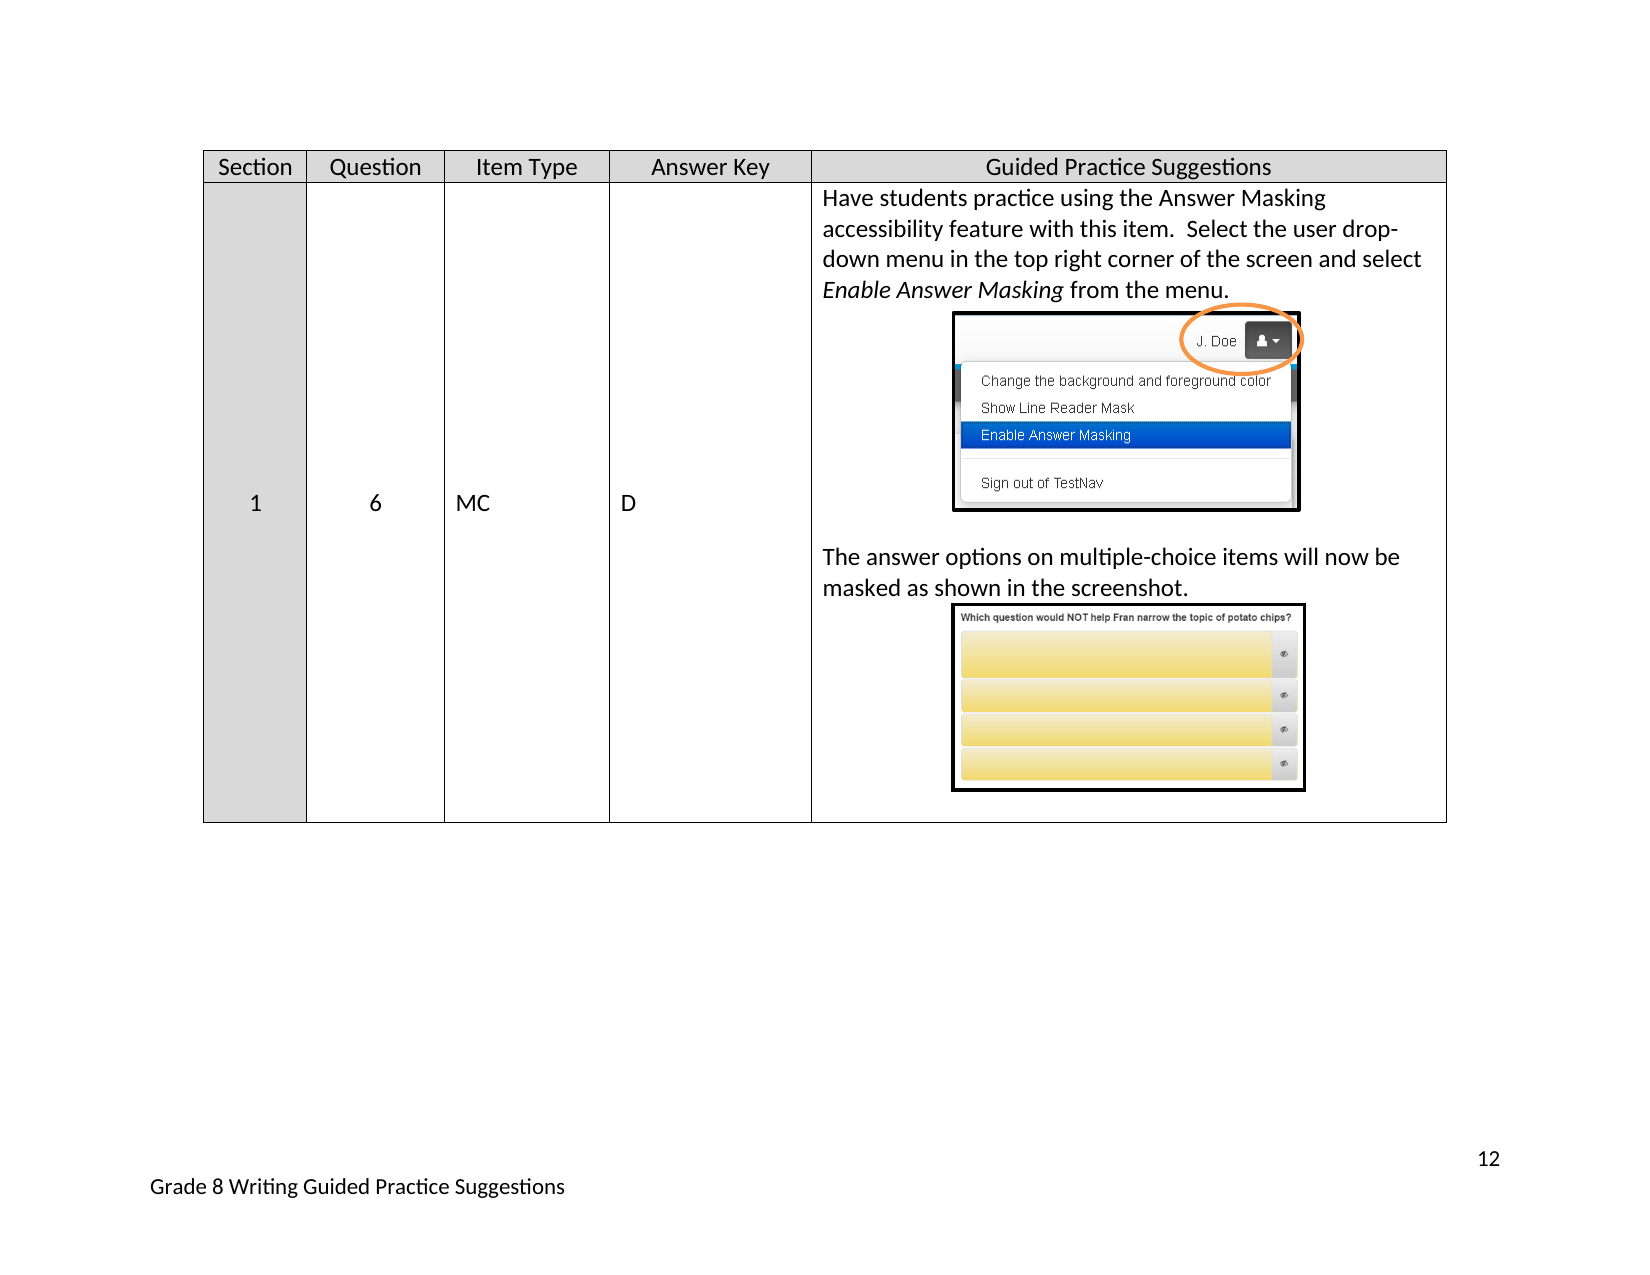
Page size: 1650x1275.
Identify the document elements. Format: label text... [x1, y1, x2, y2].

table_header Item Type [445, 151, 609, 182]
table_header Guided Practice Suggestions [812, 151, 1446, 182]
table_cell MC [445, 183, 609, 822]
table_header Section [204, 151, 306, 182]
table_header Answer Key [610, 151, 811, 182]
picture [955, 315, 1297, 508]
table_header Question [307, 151, 444, 182]
picture [1184, 315, 1297, 371]
table_cell Have students practice using the Answer Masking accessibility feature with this item. Select the user drop-down menu in the top right corner of the screen and select Enable Answer Masking from the menu. The answer options on multiple-choice items will now be masked as shown in the screenshot. [812, 183, 1446, 822]
picture [955, 606, 1303, 788]
table_cell 6 [307, 183, 444, 822]
table_cell D [610, 183, 811, 822]
table_cell 1 [204, 183, 306, 822]
